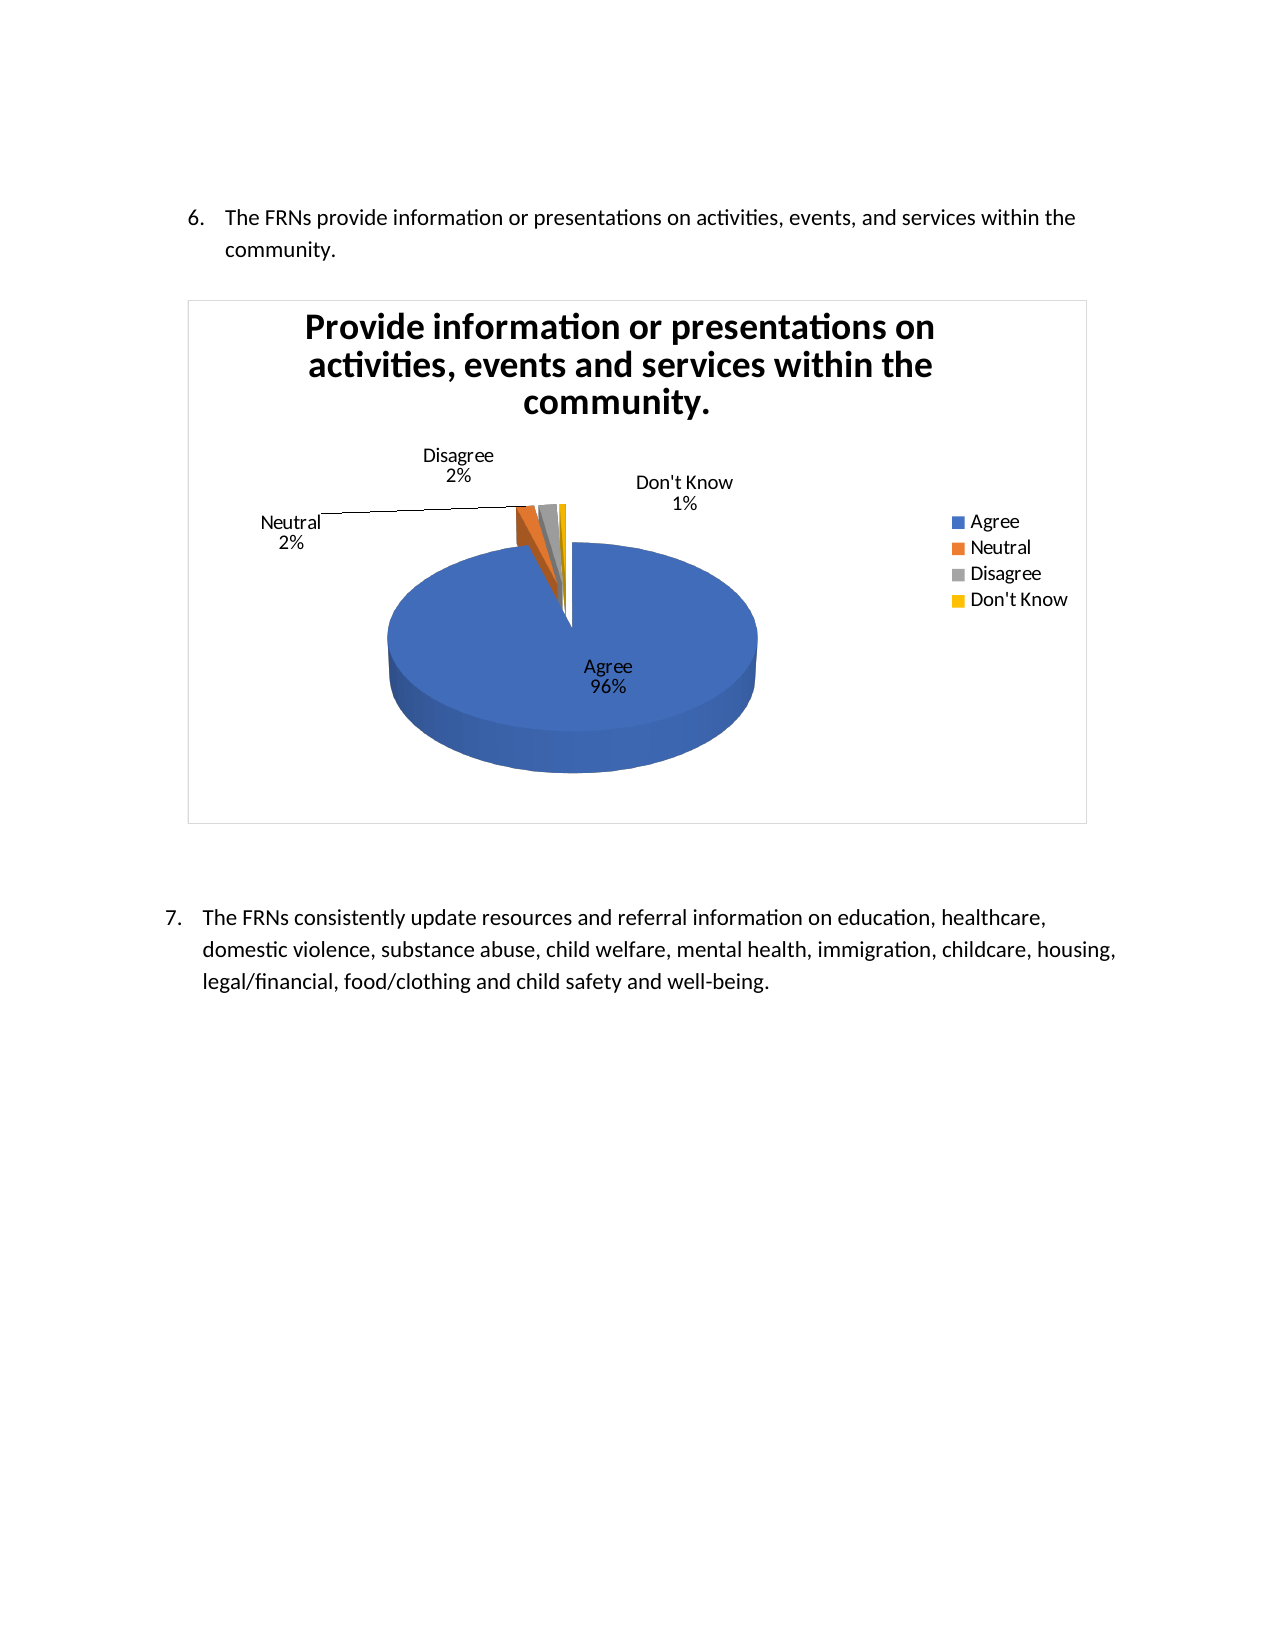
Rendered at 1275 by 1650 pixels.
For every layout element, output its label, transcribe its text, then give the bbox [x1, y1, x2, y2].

list The FRNs consistently update resources and referral information on education, healthcare, domestic violence, substance abuse, child welfare, mental health, immigration, childcare, housing, legal/financial, food/clothing and child safety and well-being. [165, 903, 1125, 995]
text community. [202, 235, 1125, 263]
list The FRNs provide information or presentations on activities, events, and services within the [187, 203, 1125, 231]
